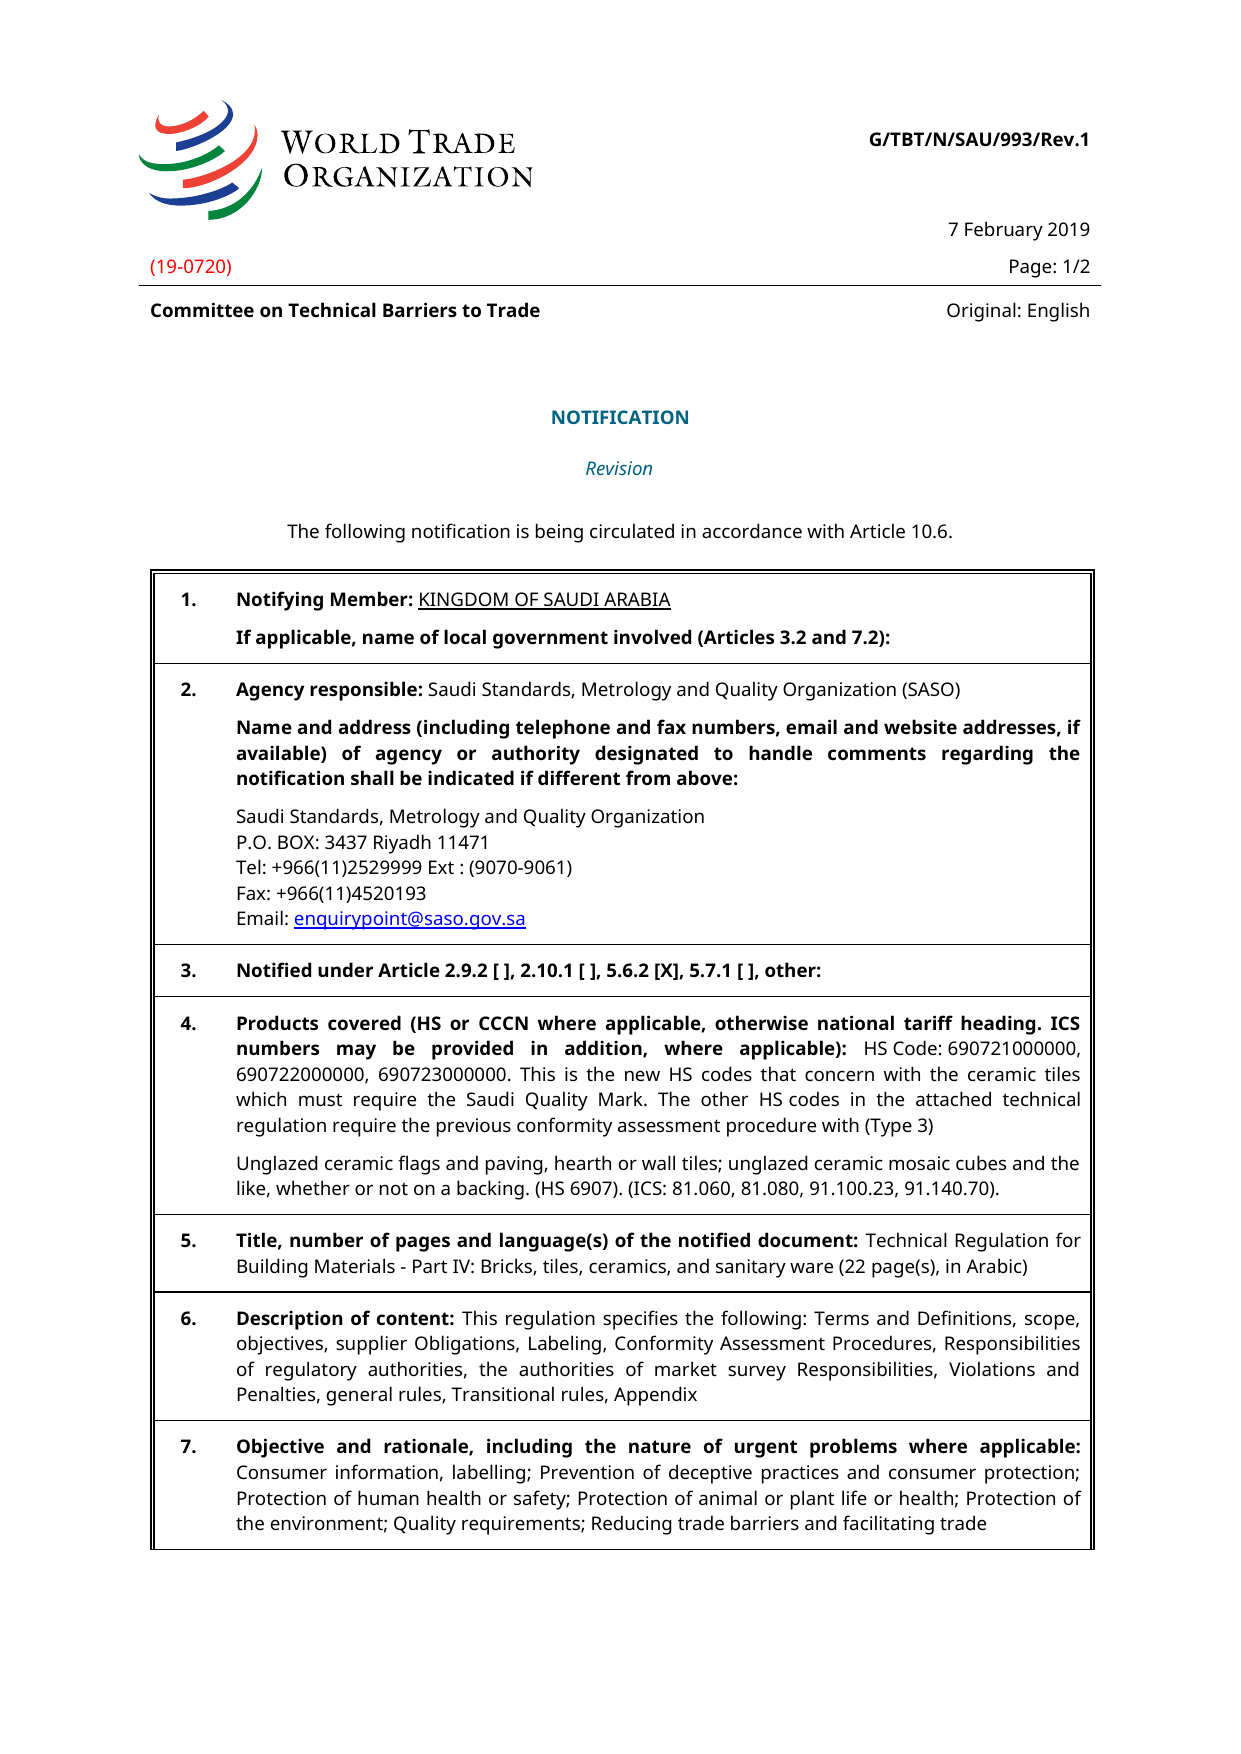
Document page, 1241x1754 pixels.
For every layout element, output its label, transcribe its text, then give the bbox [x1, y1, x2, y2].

table_cell 7. [155, 1421, 224, 1548]
table_cell Notified under Article 2.9.2 [ ], 2.10.1 [ ], 5.6.2 [X], 5.7.1 [ ], other: [225, 945, 1090, 996]
table_cell Title, number of pages and language(s) of the notified document: Technical Regulation for Building Materials - Part IV: Bricks, tiles, ceramics, and sanitary ware (22 page(s), in Arabic) [225, 1215, 1090, 1291]
table_cell Products covered (HS or CCCN where applicable, otherwise national tariff heading. ICS numbers may be provided in addition, where applicable): HS Code: 690721000000, 690722000000, 690723000000. This is the new HS codes that concern with the ceramic tiles which must require the Saudi Quality Mark. The other HS codes in the attached technical regulation require the previous conformity assessment procedure with (Type 3) Unglazed ceramic flags and paving, hearth or wall tiles; unglazed ceramic mosaic cubes and the like, whether or not on a backing. (HS 6907). (ICS: 81.060, 81.080, 91.100.23, 91.140.70). [225, 997, 1090, 1213]
table_cell Agency responsible: Saudi Standards, Metrology and Quality Organization (SASO) Name and address (including telephone and fax numbers, email and website addresses, if available) of agency or authority designated to handle comments regarding the notification shall be indicated if different from above: Saudi Standards, Metrology and Quality Organization P.O. BOX: 3437 Riyadh 11471 Tel: +966(11)2529999 Ext : (9070-9061) Fax: +966(11)4520193 Email: enquirypoint@saso.gov.sa [225, 664, 1090, 944]
table_cell 2. [155, 664, 224, 944]
table_cell Objective and rationale, including the nature of urgent problems where applicable: Consumer information, labelling; Prevention of deceptive practices and consumer protection; Protection of human health or safety; Protection of animal or plant life or health; Protection of the environment; Quality requirements; Reducing trade barriers and facilitating trade [225, 1421, 1090, 1548]
title NOTIFICATION [150, 405, 1090, 430]
title Revision [150, 455, 1090, 481]
table_cell Description of content: This regulation specifies the following: Terms and Definitions, scope, objectives, supplier Obligations, Labeling, Conformity Assessment Procedures, Responsibilities of regulatory authorities, the authorities of market survey Responsibilities, Violations and Penalties, general rules, Transitional rules, Appendix [225, 1293, 1090, 1420]
table_header 1. [155, 574, 224, 662]
table_cell 3. [155, 945, 224, 996]
table_cell 6. [155, 1293, 224, 1420]
text The following notification is being circulated in accordance with Article 10.6. [150, 518, 1090, 544]
table_header Notifying Member: Kingdom of Saudi Arabia If applicable, name of local government involved (Articles 3.2 and 7.2): [225, 574, 1090, 662]
table_cell 4. [155, 997, 224, 1213]
table_cell 5. [155, 1215, 224, 1291]
